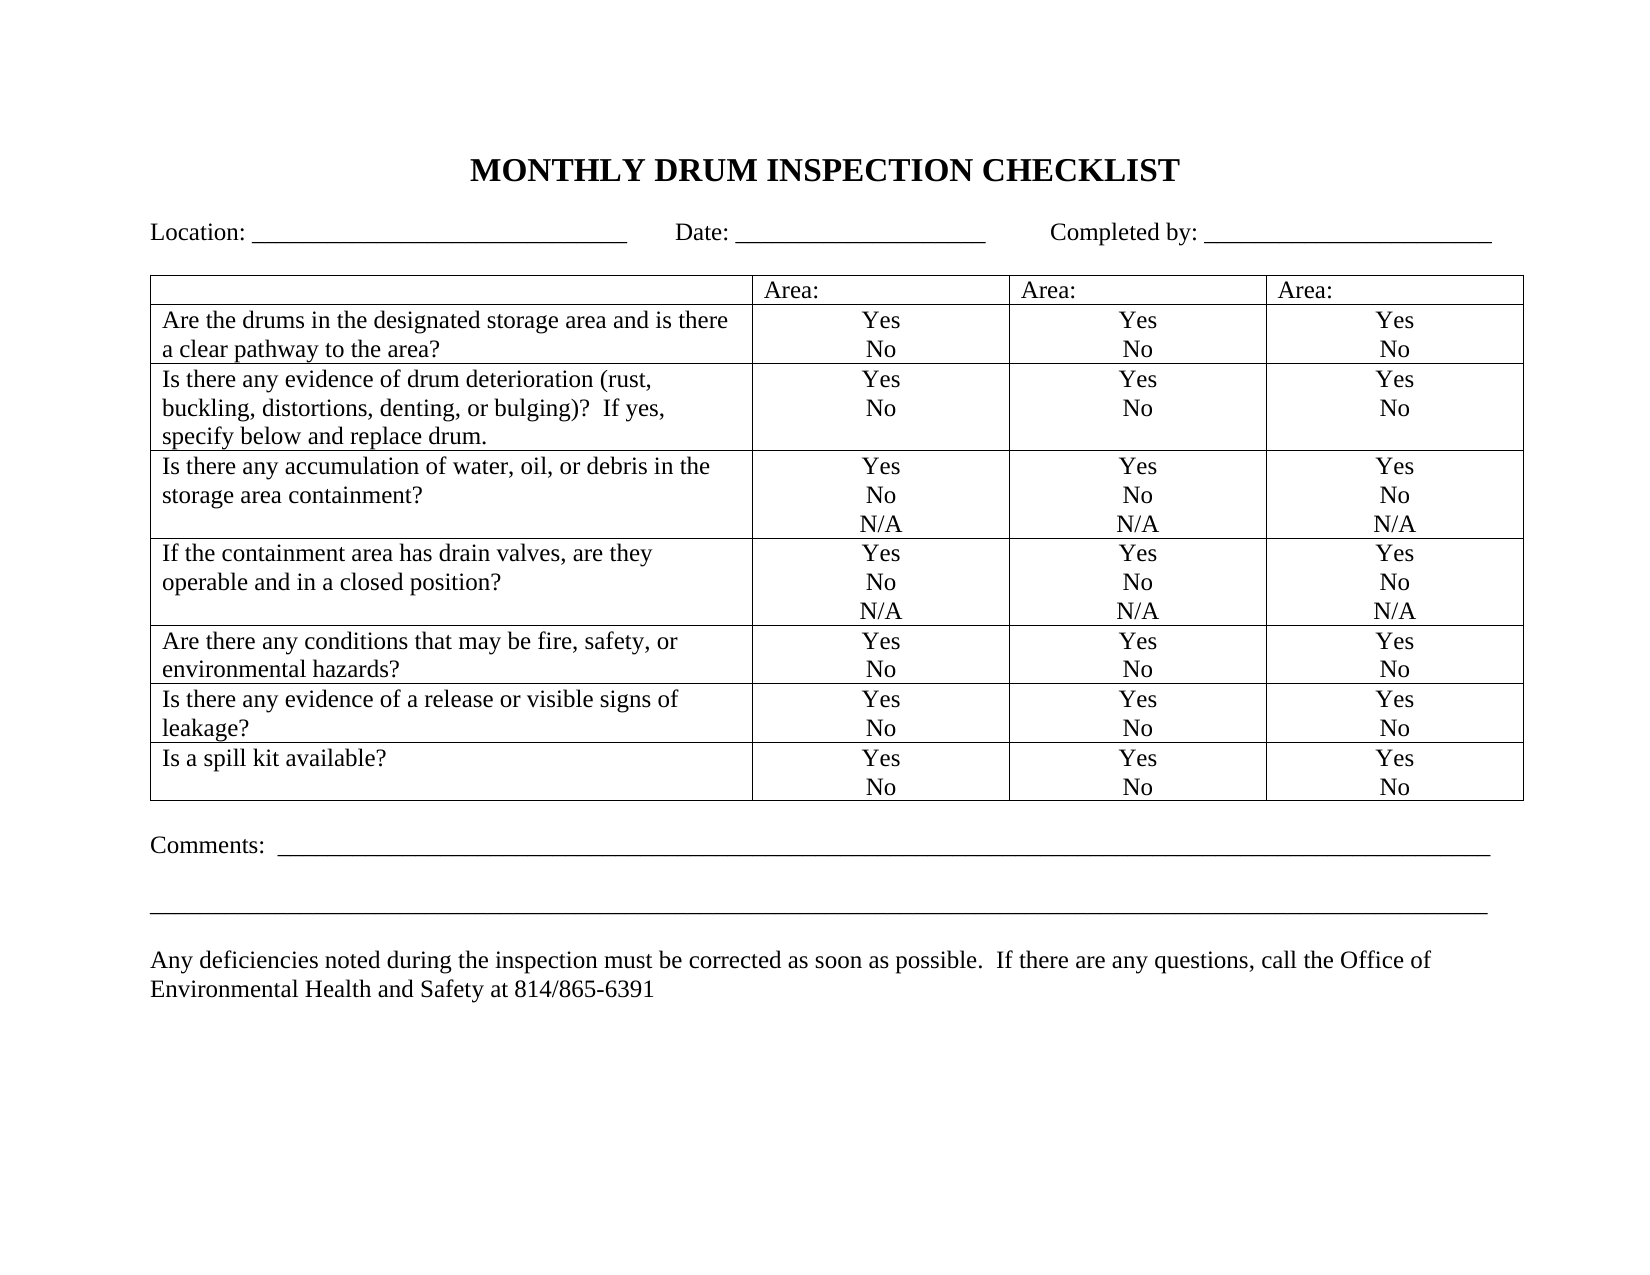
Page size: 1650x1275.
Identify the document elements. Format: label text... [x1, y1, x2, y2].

text MONTHLY DRUM INSPECTION CHECKLIST [150, 150, 1500, 188]
table_header [151, 276, 752, 304]
table_cell Is a spill kit available? [151, 743, 752, 800]
table_cell Yes No [1267, 626, 1523, 683]
table_cell Yes No [1267, 684, 1523, 742]
table_header Area: [1010, 276, 1266, 304]
table_cell Is there any evidence of a release or visible signs of leakage? [151, 684, 752, 742]
table_cell Yes No N/A [1267, 451, 1523, 537]
table_cell Yes No [753, 305, 1009, 363]
table_cell Is there any evidence of drum deterioration (rust, buckling, distortions, denting, or bulging)? If yes, specify below and replace drum. [151, 364, 752, 450]
table_cell Yes No [753, 364, 1009, 450]
table_cell Yes No N/A [753, 451, 1009, 537]
table_cell Is there any accumulation of water, oil, or debris in the storage area containment? [151, 451, 752, 537]
table_cell Yes No [1010, 626, 1266, 683]
table_cell Yes No [753, 743, 1009, 800]
table_cell Yes No [1267, 364, 1523, 450]
table_cell Yes No [753, 684, 1009, 742]
table_header Area: [1267, 276, 1523, 304]
table_cell Yes No N/A [1267, 539, 1523, 625]
table_cell Yes No [1010, 305, 1266, 363]
table_header Area: [753, 276, 1009, 304]
table_cell Yes No N/A [1010, 451, 1266, 537]
table_cell Yes No N/A [1010, 539, 1266, 625]
table_cell Yes No [753, 626, 1009, 683]
text ___________________________________________________________________________________________________________ [150, 888, 1500, 916]
table_cell Yes No N/A [753, 539, 1009, 625]
table_cell Yes No [1267, 305, 1523, 363]
table_cell Yes No [1010, 684, 1266, 742]
text Location: ______________________________ Date: ____________________ Completed by: _______________________ [150, 217, 1500, 246]
table_cell Yes No [1010, 364, 1266, 450]
text Any deficiencies noted during the inspection must be corrected as soon as possible. If there are any questions, call the Office of Environmental Health and Safety at 814/865-6391 [150, 945, 1500, 1003]
table_cell Are there any conditions that may be fire, safety, or environmental hazards? [151, 626, 752, 683]
table_cell Yes No [1010, 743, 1266, 800]
table_cell Yes No [1267, 743, 1523, 800]
table_cell Are the drums in the designated storage area and is there a clear pathway to the area? [151, 305, 752, 363]
text Comments: _________________________________________________________________________________________________ [150, 830, 1500, 859]
table_cell If the containment area has drain valves, are they operable and in a closed position? [151, 539, 752, 625]
